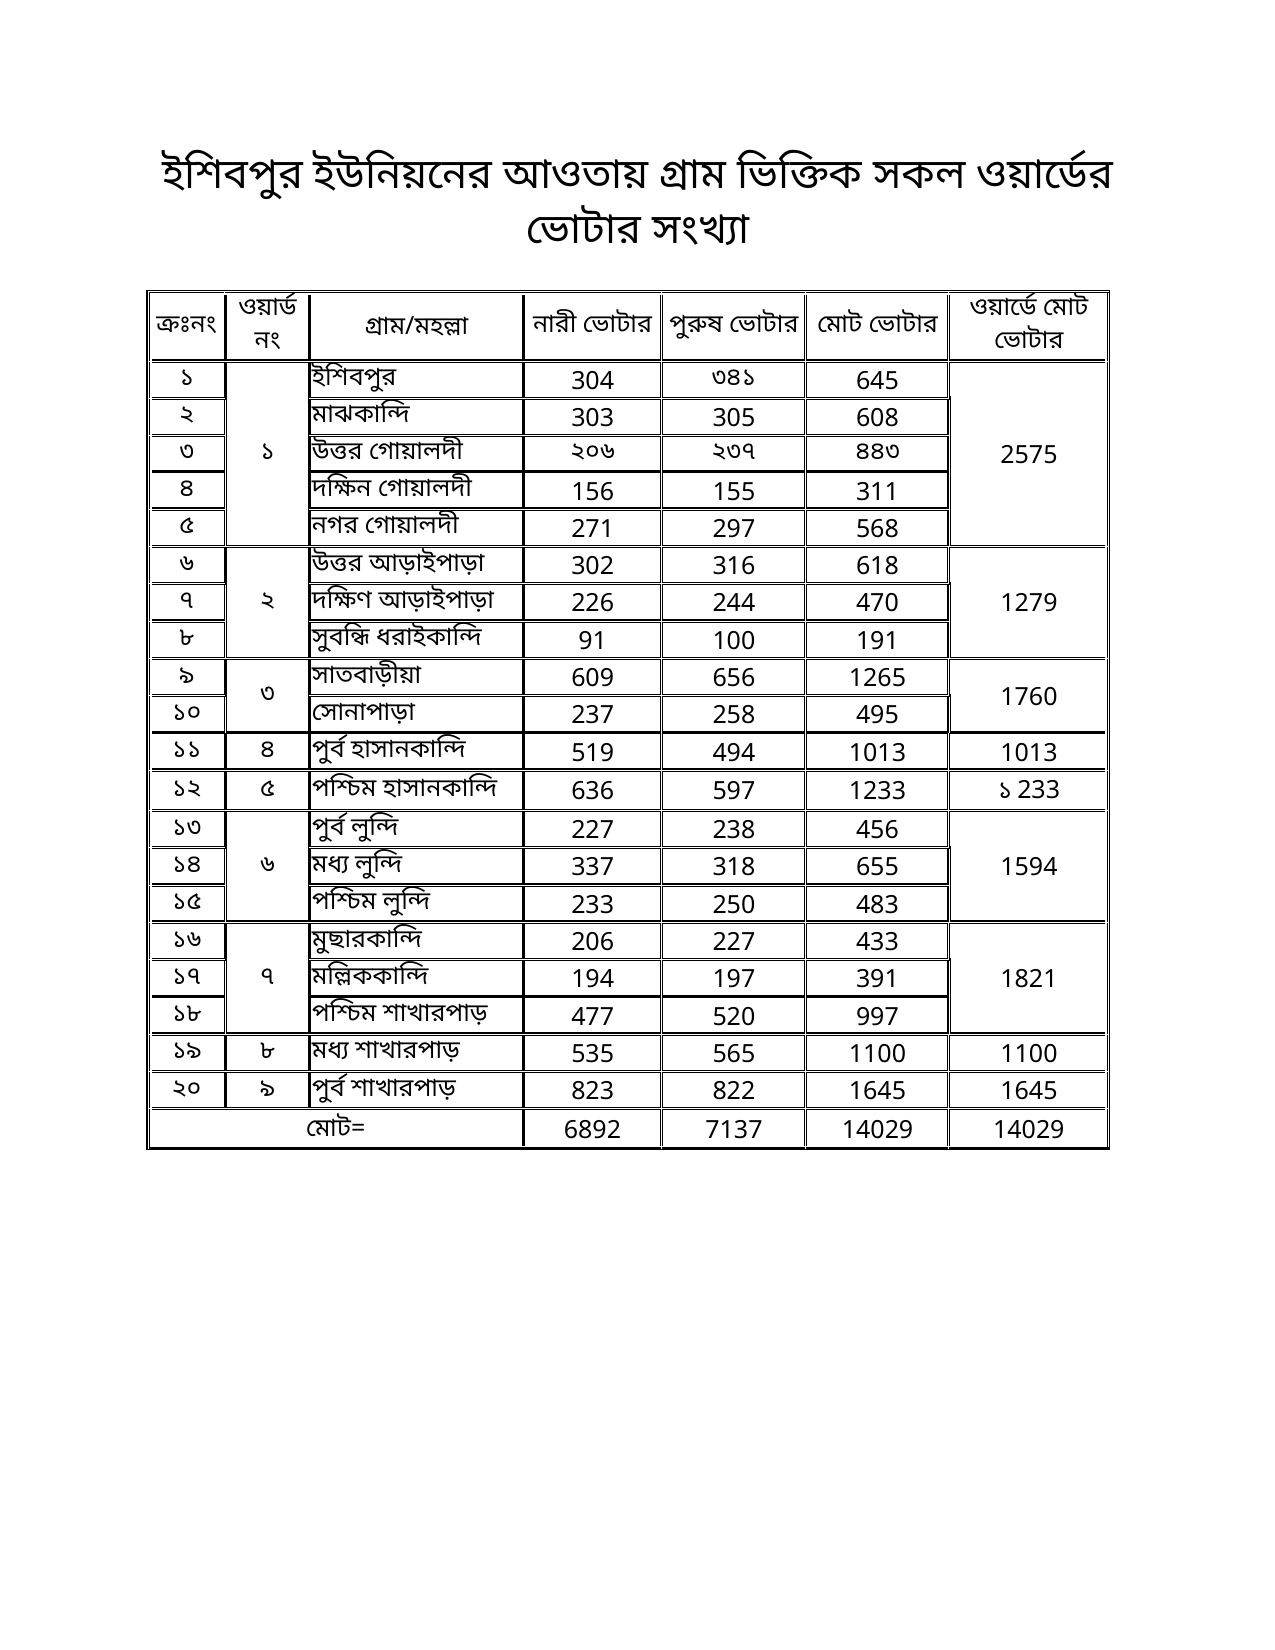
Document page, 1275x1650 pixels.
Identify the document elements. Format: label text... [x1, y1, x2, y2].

table_cell 155 [663, 473, 804, 507]
table_cell ৪৪৩ [807, 437, 947, 470]
table_cell 568 [807, 511, 947, 544]
table_header ওয়ার্ড নং [225, 293, 309, 359]
table_cell 1645 [950, 1070, 1107, 1107]
table_cell 519 [525, 734, 660, 768]
table_cell 191 [807, 623, 947, 656]
table_cell ১৬ [150, 920, 224, 958]
table_cell উত্তর গোয়ালদী [311, 437, 522, 470]
table_cell 7137 [661, 1110, 806, 1147]
table_cell 433 [807, 924, 947, 958]
table_cell 1760 [950, 656, 1107, 731]
table_cell ৭ [227, 924, 308, 1032]
table_cell 1100 [807, 1036, 947, 1069]
table_cell ৯ [227, 1073, 308, 1107]
table_cell ১৩ [150, 809, 224, 846]
table_cell সোনাপাড়া [311, 697, 522, 731]
table_cell ২ [150, 396, 224, 434]
table_cell পশ্চিম শাখারপাড় [311, 998, 522, 1032]
table_cell ৬ [150, 545, 224, 582]
table_cell 1233 [807, 772, 947, 808]
table_cell 233 [525, 887, 660, 920]
table_cell 483 [807, 887, 947, 920]
table_cell ১১ [150, 731, 224, 768]
table_cell ৫ [227, 772, 308, 808]
table_cell সাতবাড়ীয়া [311, 660, 522, 694]
table_header পুরুষ ভোটার [661, 293, 806, 359]
table_cell ১৭ [148, 958, 225, 995]
table_cell 250 [663, 887, 804, 920]
table_cell ১৪ [148, 846, 225, 883]
table_cell সুবন্ধি ধরাইকান্দি [311, 623, 522, 656]
table_header নারী ভোটার [523, 293, 661, 359]
table_cell মধ্য লুন্দি [311, 849, 522, 883]
table_cell 1265 [807, 660, 947, 694]
table_cell 227 [525, 812, 660, 846]
table_cell 237 [525, 697, 660, 731]
table_cell 495 [807, 697, 947, 731]
table_cell দক্ষিণ আড়াইপাড়া [311, 585, 522, 619]
table_cell 645 [807, 363, 947, 396]
table_header ক্রঃনং [150, 291, 225, 359]
table_cell পুর্ব শাখারপাড় [311, 1073, 522, 1107]
table_header গ্রাম/মহল্লা [309, 293, 523, 359]
table_cell ৫ [150, 507, 224, 544]
table_cell 227 [663, 924, 804, 958]
table_cell 6892 [523, 1110, 661, 1147]
table_header ওয়ার্ডে মোট ভোটার [949, 293, 1107, 359]
table_cell 316 [663, 548, 804, 582]
table_cell ১২ [150, 768, 224, 808]
table_cell ২৩৭ [663, 437, 804, 470]
table_cell 456 [807, 812, 947, 846]
table_cell 618 [807, 548, 947, 582]
table_cell মধ্য শাখারপাড় [311, 1036, 522, 1069]
table_cell পুর্ব লুন্দি [311, 812, 522, 846]
table_cell 1279 [950, 545, 1107, 656]
table_cell মল্লিককান্দি [311, 961, 522, 995]
table_cell 297 [663, 511, 804, 544]
table_cell 477 [525, 998, 660, 1032]
table_cell 636 [525, 772, 660, 808]
table_cell পুর্ব হাসানকান্দি [311, 734, 522, 768]
table_cell ৮ [227, 1036, 308, 1069]
table_cell 303 [525, 400, 660, 434]
table_cell 304 [525, 363, 660, 396]
table_cell উত্তর আড়াইপাড়া [311, 548, 522, 582]
table_cell 337 [525, 849, 660, 883]
table_cell 1013 [950, 731, 1107, 768]
table_cell ১ [227, 363, 308, 544]
table_cell ১ [150, 359, 224, 396]
table_cell ১০ [148, 694, 225, 731]
table_cell ৩ [227, 660, 308, 731]
table_cell 244 [663, 585, 804, 619]
table_cell মুছারকান্দি [311, 924, 522, 958]
table_cell 997 [807, 998, 947, 1032]
table_cell 302 [525, 548, 660, 582]
table_cell 520 [663, 998, 804, 1032]
table_cell দক্ষিন গোয়ালদী [311, 473, 522, 507]
table_cell ৬ [227, 812, 308, 920]
table_cell 822 [663, 1073, 804, 1107]
table_cell ৪ [150, 470, 224, 507]
table_cell মোট= [148, 1107, 523, 1147]
table_cell ২০ [150, 1070, 224, 1107]
table_cell 535 [525, 1036, 660, 1069]
table_cell মাঝকান্দি [311, 400, 522, 434]
table_cell 318 [663, 849, 804, 883]
table_cell 391 [807, 961, 947, 995]
table_cell 311 [807, 473, 947, 507]
table_cell 156 [525, 473, 660, 507]
table_cell 91 [525, 623, 660, 656]
table_cell 470 [807, 585, 947, 619]
table_cell ১৮ [150, 995, 224, 1032]
table_cell 656 [663, 660, 804, 694]
table_cell ৩ [148, 434, 225, 470]
table_cell 1821 [949, 920, 1107, 1032]
table_cell 206 [525, 924, 660, 958]
table_cell ২০৬ [525, 437, 660, 470]
table_cell 14029 [949, 1107, 1108, 1147]
table_cell 823 [525, 1073, 660, 1107]
table_cell 2575 [950, 359, 1107, 544]
table_cell 565 [663, 1036, 804, 1069]
table_cell 494 [663, 734, 804, 768]
table_cell 226 [525, 585, 660, 619]
table_cell নগর গোয়ালদী [311, 511, 522, 544]
table_cell 1013 [807, 734, 947, 768]
table_cell পশ্চিম লুন্দি [311, 887, 522, 920]
table_cell 655 [807, 849, 947, 883]
table_cell 608 [807, 400, 947, 434]
table_cell 1594 [950, 809, 1107, 920]
table_cell ১233 [950, 768, 1107, 808]
table_cell ৮ [150, 619, 224, 656]
table_cell ৯ [150, 656, 224, 694]
table_cell 14029 [806, 1110, 949, 1147]
table_cell ইশিবপুর [311, 363, 522, 396]
text ইশিবপুর ইউনিয়নের আওতায় গ্রাম ভিক্তিক সকল ওয়ার্ডের ভোটার সংখ্যা [150, 150, 1125, 260]
table_cell ৭ [148, 582, 225, 619]
table_cell ১৯ [150, 1032, 224, 1069]
table_cell 1645 [807, 1073, 947, 1107]
table_cell 1100 [949, 1032, 1107, 1069]
table_cell ৩৪১ [663, 363, 804, 396]
table_cell 258 [663, 697, 804, 731]
table_cell 305 [663, 400, 804, 434]
table_cell ২ [227, 548, 308, 656]
table_header মোট ভোটার [806, 293, 949, 359]
table_cell ৪ [227, 734, 308, 768]
table_cell 597 [663, 772, 804, 808]
table_cell 194 [525, 961, 660, 995]
table_cell ১৫ [150, 883, 224, 920]
table_cell 100 [663, 623, 804, 656]
table_cell 197 [663, 961, 804, 995]
table_cell পশ্চিম হাসানকান্দি [311, 772, 522, 808]
table_cell 271 [525, 511, 660, 544]
table_cell 609 [525, 660, 660, 694]
table_cell 238 [663, 812, 804, 846]
